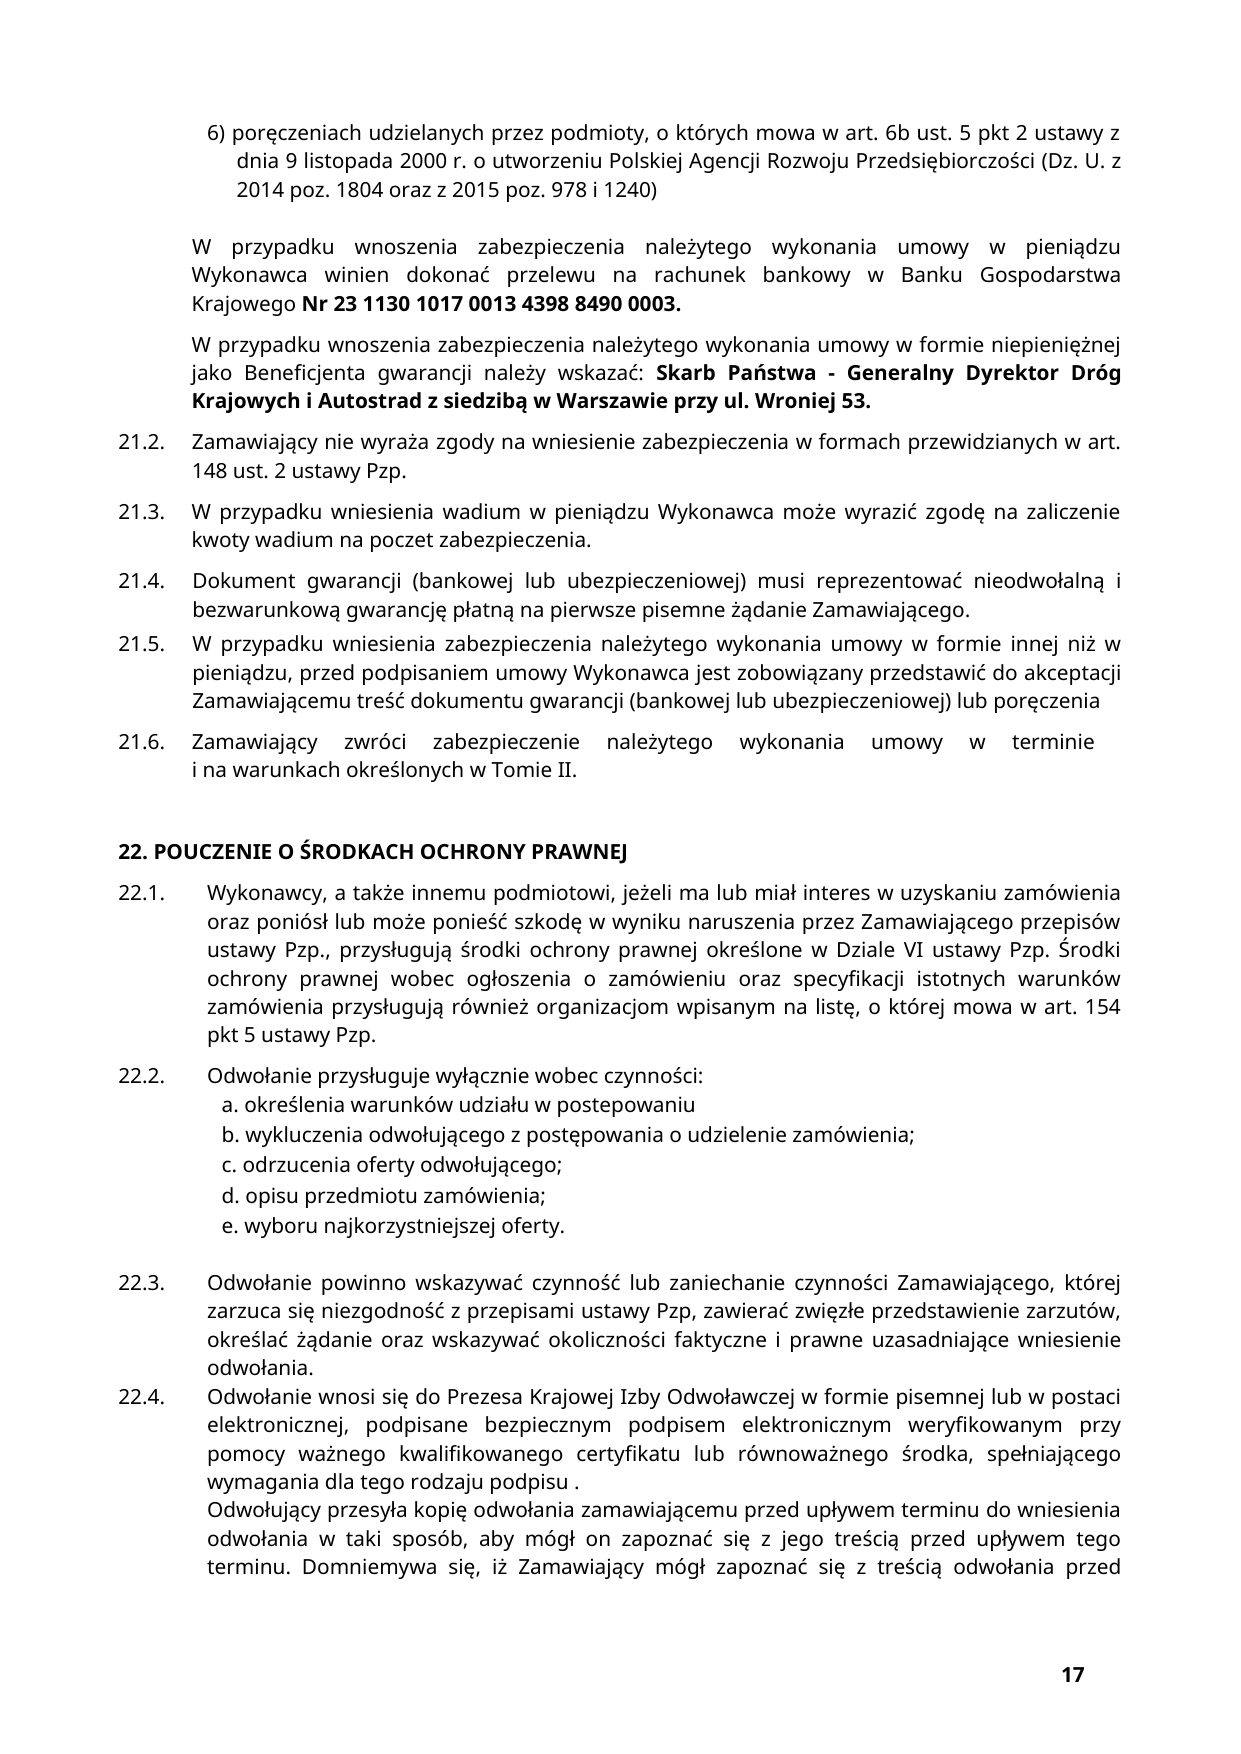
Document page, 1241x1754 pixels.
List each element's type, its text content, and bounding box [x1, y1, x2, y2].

text 22.2. Odwołanie przysługuje wyłącznie wobec czynności: [118, 1062, 1122, 1090]
text b. wykluczenia odwołującego z postępowania o udzielenie zamówienia; [221, 1120, 1122, 1149]
text W przypadku wnoszenia zabezpieczenia należytego wykonania umowy w pieniądzu Wykonawca winien dokonać przelewu na rachunek bankowy w Banku Gospodarstwa Krajowego Nr 23 1130 1017 0013 4398 8490 0003. [191, 232, 1122, 317]
text W przypadku wnoszenia zabezpieczenia należytego wykonania umowy w formie niepieniężnej jako Beneficjenta gwarancji należy wskazać: Skarb Państwa - Generalny Dyrektor Dróg Krajowych i Autostrad z siedzibą w Warszawie przy ul. Wroniej 53. [191, 330, 1122, 415]
text 21.3. W przypadku wniesienia wadium w pieniądzu Wykonawca może wyrazić zgodę na zaliczenie kwoty wadium na poczet zabezpieczenia. [118, 497, 1122, 554]
text 21.5. W przypadku wniesienia zabezpieczenia należytego wykonania umowy w formie innej niż w pieniądzu, przed podpisaniem umowy Wykonawca jest zobowiązany przedstawić do akceptacji Zamawiającemu treść dokumentu gwarancji (bankowej lub ubezpieczeniowej) lub poręczenia [118, 629, 1122, 715]
text a. określenia warunków udziału w postepowaniu [221, 1090, 1122, 1118]
text d. opisu przedmiotu zamówienia; [221, 1181, 1122, 1209]
text 21.2. Zamawiający nie wyraża zgody na wniesienie zabezpieczenia w formach przewidzianych w art. 148 ust. 2 ustawy Pzp. [118, 427, 1122, 484]
text 22.1. Wykonawcy, a także innemu podmiotowi, jeżeli ma lub miał interes w uzyskaniu zamówienia oraz poniósł lub może ponieść szkodę w wyniku naruszenia przez Zamawiającego przepisów ustawy Pzp., przysługują środki ochrony prawnej określone w Dziale VI ustawy Pzp. Środki ochrony prawnej wobec ogłoszenia o zamówieniu oraz specyfikacji istotnych warunków zamówienia przysługują również organizacjom wpisanym na listę, o której mowa w art. 154 pkt 5 ustawy Pzp. [118, 878, 1122, 1049]
text c. odrzucenia oferty odwołującego; [221, 1151, 1122, 1179]
text 22.4. Odwołanie wnosi się do Prezesa Krajowej Izby Odwoławczej w formie pisemnej lub w postaci elektronicznej, podpisane bezpiecznym podpisem elektronicznym weryfikowanym przy pomocy ważnego kwalifikowanego certyfikatu lub równoważnego środka, spełniającego wymagania dla tego rodzaju podpisu . [118, 1382, 1122, 1496]
text 6) poręczeniach udzielanych przez podmioty, o których mowa w art. 6b ust. 5 pkt 2 ustawy z dnia 9 listopada 2000 r. o utworzeniu Polskiej Agencji Rozwoju Przedsiębiorczości (Dz. U. z 2014 poz. 1804 oraz z 2015 poz. 978 i 1240) [207, 118, 1122, 203]
text 22. POUCZENIE O ŚRODKACH OCHRONY PRAWNEJ [118, 837, 1122, 866]
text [207, 1496, 1122, 1581]
text e. wyboru najkorzystniejszej oferty. [221, 1211, 1122, 1240]
text 21.4. Dokument gwarancji (bankowej lub ubezpieczeniowej) musi reprezentować nieodwołalną i bezwarunkową gwarancję płatną na pierwsze pisemne żądanie Zamawiającego. [118, 566, 1122, 623]
text 22.3. Odwołanie powinno wskazywać czynność lub zaniechanie czynności Zamawiającego, której zarzuca się niezgodność z przepisami ustawy Pzp, zawierać zwięzłe przedstawienie zarzutów, określać żądanie oraz wskazywać okoliczności faktyczne i prawne uzasadniające wniesienie odwołania. [118, 1268, 1122, 1382]
text 21.6. Zamawiający zwróci zabezpieczenie należytego wykonania umowy w terminie i na warunkach określonych w Tomie II. [118, 727, 1122, 784]
